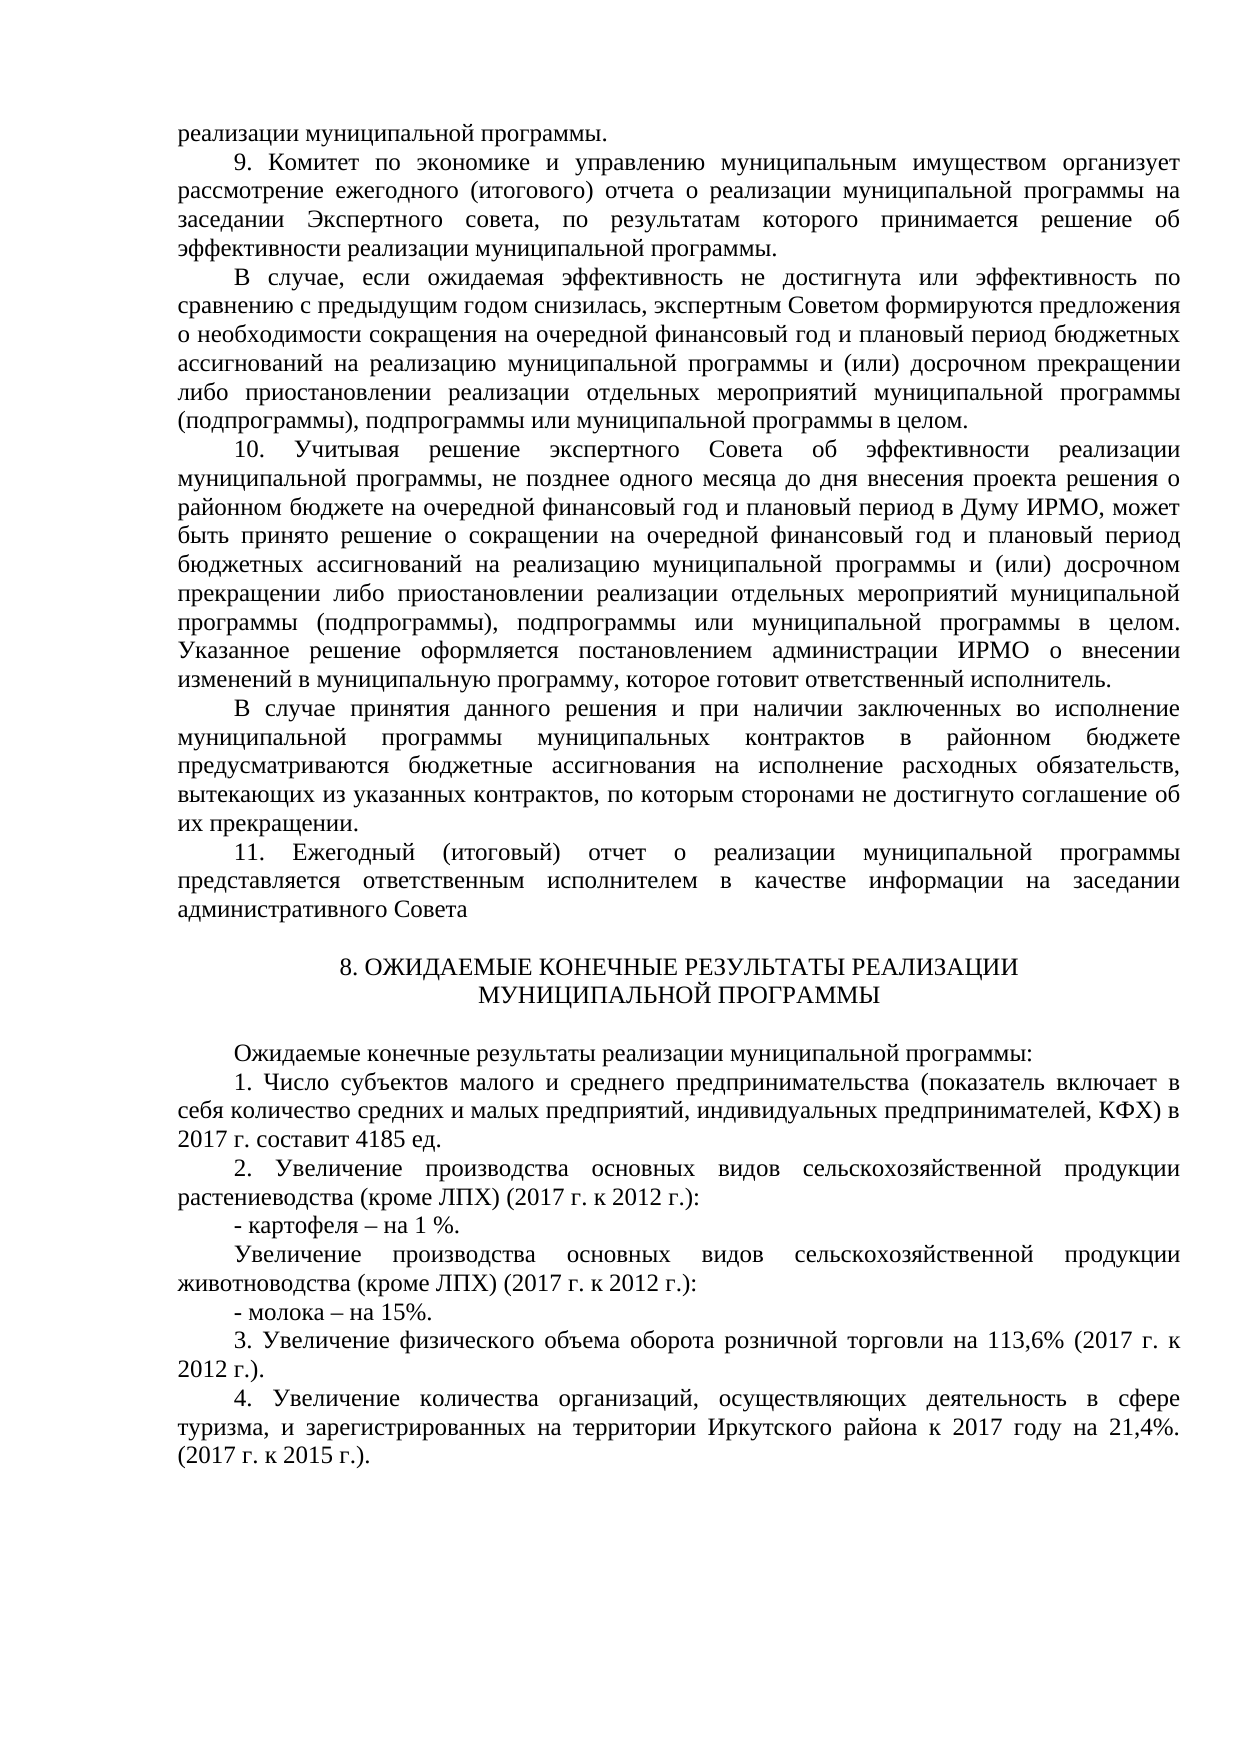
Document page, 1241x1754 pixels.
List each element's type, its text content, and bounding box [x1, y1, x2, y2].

text 2. Увеличение производства основных видов сельскохозяйственной продукции растениеводства (кроме ЛПХ) (2017 г. к 2012 г.): [177, 1153, 1181, 1211]
text Увеличение производства основных видов сельскохозяйственной продукции животноводства (кроме ЛПХ) (2017 г. к 2012 г.): [177, 1239, 1181, 1297]
text - молока – на 15%. [177, 1297, 1181, 1326]
text 10. Учитывая решение экспертного Совета об эффективности реализации муниципальной программы, не позднее одного месяца до дня внесения проекта решения о районном бюджете на очередной финансовый год и плановый период в Думу ИРМО, может быть принято решение о сокращении на очередной финансовый год и плановый период бюджетных ассигнований на реализацию муниципальной программы и (или) досрочном прекращении либо приостановлении реализации отдельных мероприятий муниципальной программы (подпрограммы), подпрограммы или муниципальной программы в целом. Указанное решение оформляется постановлением администрации ИРМО о внесении изменений в муниципальную программу, которое готовит ответственный исполнитель. [177, 434, 1181, 693]
text 4. Увеличение количества организаций, осуществляющих деятельность в сфере туризма, и зарегистрированных на территории Иркутского района к 2017 году на 21,4%. (2017 г. к 2015 г.). [177, 1383, 1181, 1469]
text МУНИЦИПАЛЬНОЙ ПРОГРАММЫ [177, 981, 1181, 1009]
text 8. ОЖИДАЕМЫЕ КОНЕЧНЫЕ РЕЗУЛЬТАТЫ РЕАЛИЗАЦИИ [177, 952, 1181, 981]
text 11. Ежегодный (итоговый) отчет о реализации муниципальной программы представляется ответственным исполнителем в качестве информации на заседании административного Совета [177, 837, 1181, 923]
text Ожидаемые конечные результаты реализации муниципальной программы: [177, 1038, 1181, 1067]
text - картофеля – на 1 %. [177, 1211, 1181, 1239]
text В случае, если ожидаемая эффективность не достигнута или эффективность по сравнению с предыдущим годом снизилась, экспертным Советом формируются предложения о необходимости сокращения на очередной финансовый год и плановый период бюджетных ассигнований на реализацию муниципальной программы и (или) досрочном прекращении либо приостановлении реализации отдельных мероприятий муниципальной программы (подпрограммы), подпрограммы или муниципальной программы в целом. [177, 262, 1181, 434]
text 9. Комитет по экономике и управлению муниципальным имуществом организует рассмотрение ежегодного (итогового) отчета о реализации муниципальной программы на заседании Экспертного совета, по результатам которого принимается решение об эффективности реализации муниципальной программы. [177, 147, 1181, 262]
text В случае принятия данного решения и при наличии заключенных во исполнение муниципальной программы муниципальных контрактов в районном бюджете предусматриваются бюджетные ассигнования на исполнение расходных обязательств, вытекающих из указанных контрактов, по которым сторонами не достигнуто соглашение об их прекращении. [177, 693, 1181, 837]
text 3. Увеличение физического объема оборота розничной торговли на 113,6% (2017 г. к 2012 г.). [177, 1326, 1181, 1383]
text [177, 118, 1181, 147]
text 1. Число субъектов малого и среднего предпринимательства (показатель включает в себя количество средних и малых предприятий, индивидуальных предпринимателей, КФХ) в 2017 г. составит 4185 ед. [177, 1067, 1181, 1153]
